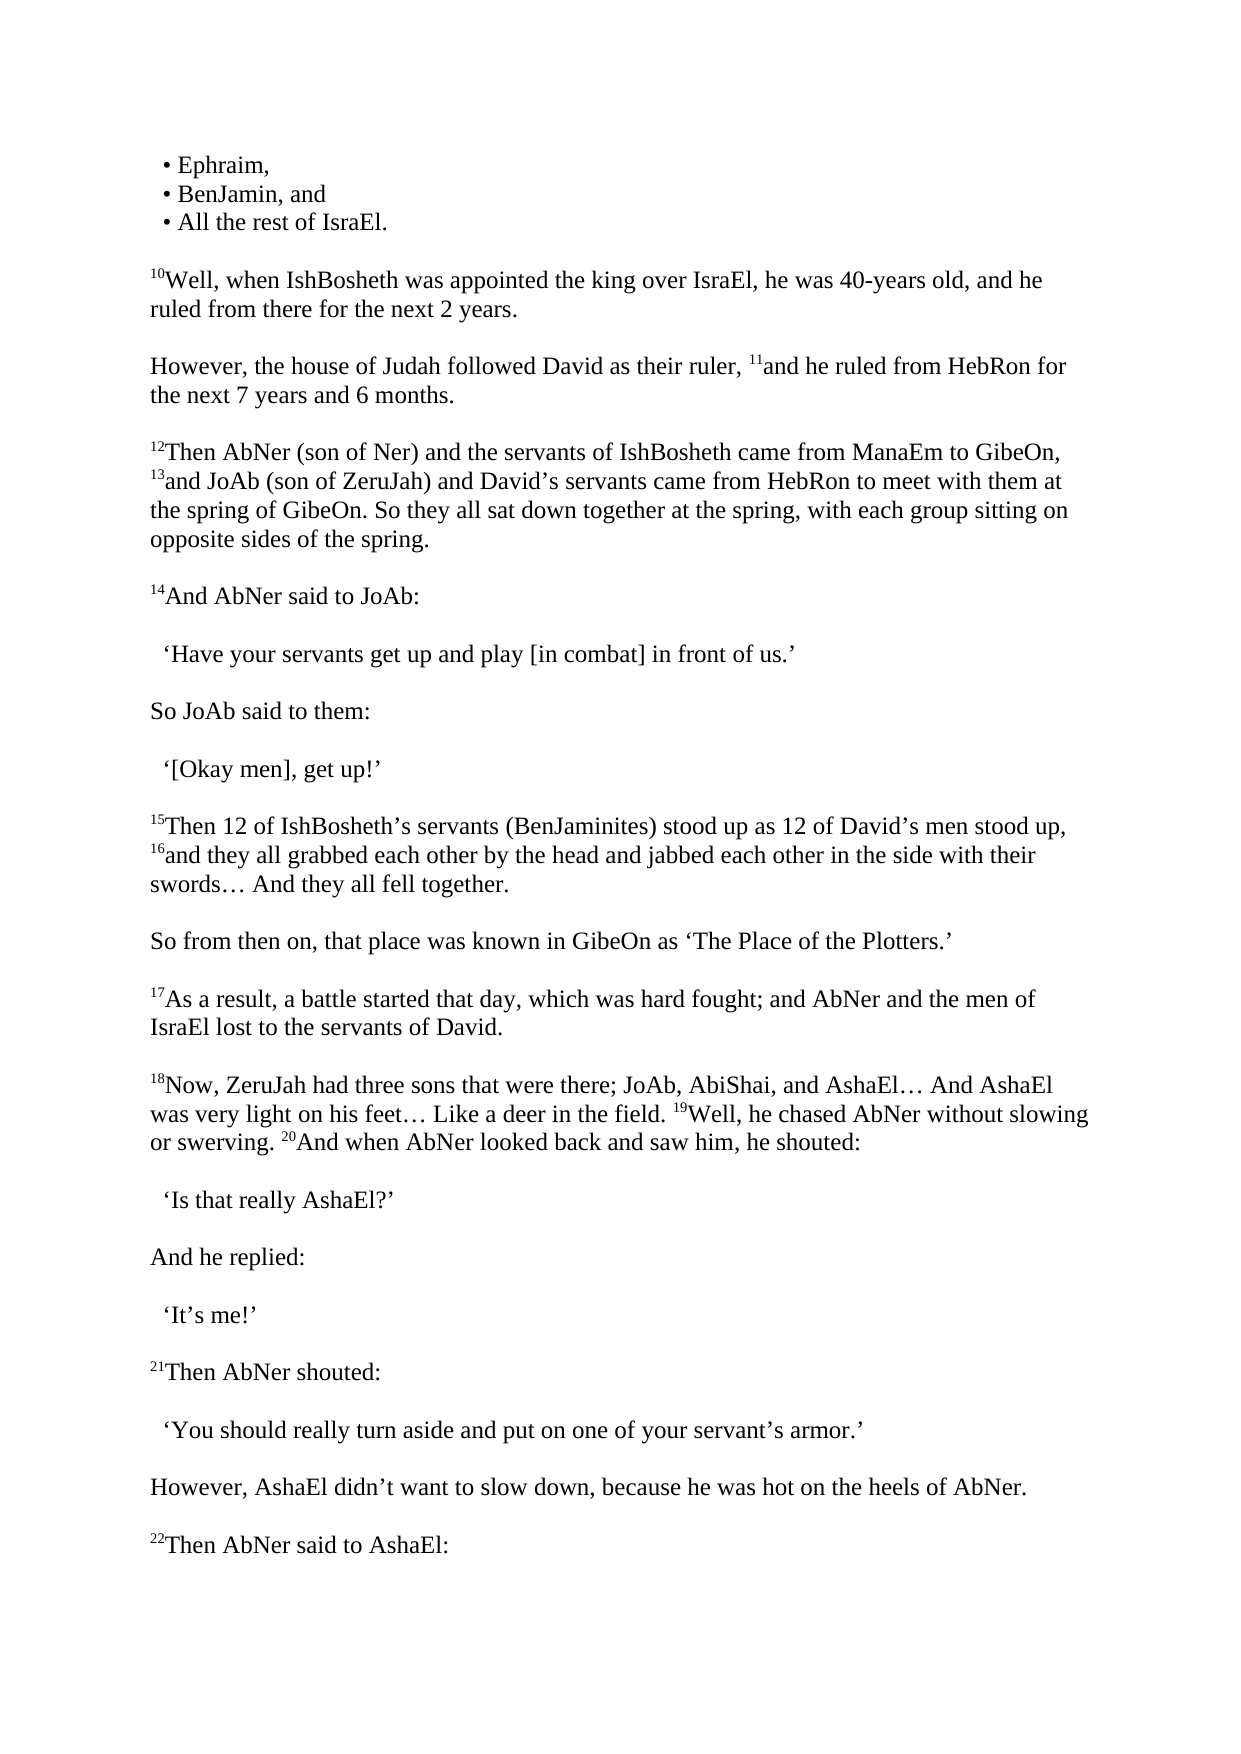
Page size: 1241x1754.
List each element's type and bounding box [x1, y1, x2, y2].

text [150, 150, 1090, 1587]
